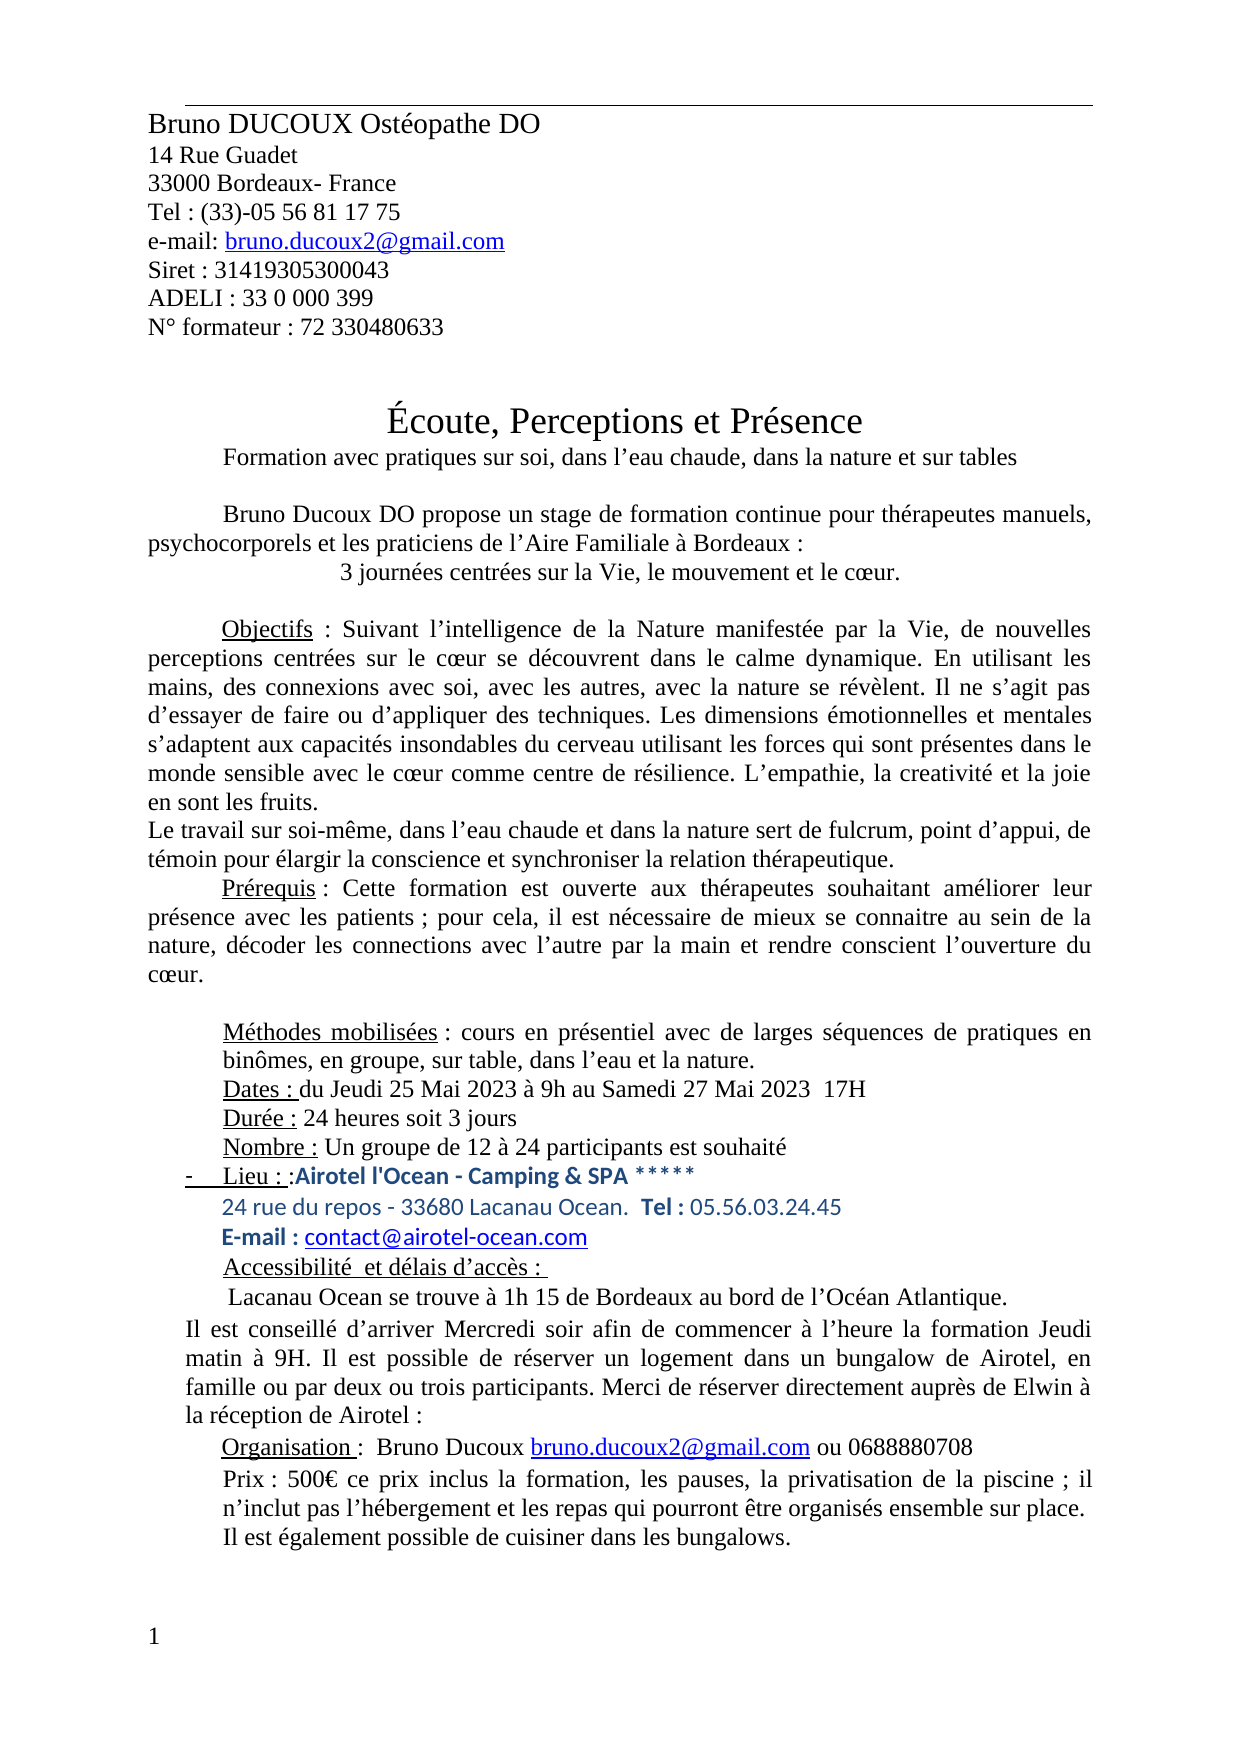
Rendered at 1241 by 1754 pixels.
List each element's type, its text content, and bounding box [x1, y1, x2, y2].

text e-mail: bruno.ducoux2@gmail.com [148, 226, 1093, 255]
list Durée : 24 heures soit 3 jours [223, 1103, 1093, 1132]
text Siret : 31419305300043 [148, 255, 1093, 283]
text Objectifs : Suivant l’intelligence de la Nature manifestée par la Vie, de nouvelles perceptions centrées sur le cœur se découvrent dans le calme dynamique. En utilisant les mains, des connexions avec soi, avec les autres, avec la nature se révèlent. Il ne s’agit pas d’essayer de faire ou d’appliquer des techniques. Les dimensions émotionnelles et mentales s’adaptent aux capacités insondables du cerveau utilisant les forces qui sont présentes dans le monde sensible avec le cœur comme centre de résilience. L’empathie, la creativité et la joie en sont les fruits. [148, 614, 1093, 815]
text Lacanau Ocean se trouve à 1h 15 de Bordeaux au bord de l’Océan Atlantique. [148, 1282, 1093, 1311]
text ADELI : 33 0 000 399 [148, 283, 1093, 312]
text 24 rue du repos - 33680 Lacanau Ocean. Tel : 05.56.03.24.45 [148, 1191, 1093, 1221]
text Formation avec pratiques sur soi, dans l’eau chaude, dans la nature et sur tables [148, 442, 1093, 470]
text 3 journées centrées sur la Vie, le mouvement et le cœur. [148, 557, 1093, 585]
subtitle Écoute, Perceptions et Présence [148, 398, 1093, 442]
list Méthodes mobilisées : cours en présentiel avec de larges séquences de pratiques en binômes, en groupe, sur table, dans l’eau et la nature. [223, 1017, 1093, 1074]
list Il est également possible de cuisiner dans les bungalows. [223, 1522, 1093, 1550]
list Prix : 500€ ce prix inclus la formation, les pauses, la privatisation de la piscine ; il n’inclut pas l’hébergement et les repas qui pourront être organisés ensemble sur place. [223, 1464, 1093, 1522]
text 14 Rue Guadet [148, 140, 1093, 168]
text N° formateur : 72 330480633 [148, 312, 1093, 341]
text Organisation : Bruno Ducoux bruno.ducoux2@gmail.com ou 0688880708 [221, 1432, 1093, 1461]
list Lieu : :Airotel l'Ocean - Camping & SPA ***** [185, 1160, 1093, 1191]
subtitle Bruno DUCOUX Ostéopathe DO [148, 106, 1093, 140]
text E-mail : contact@airotel-ocean.com [148, 1221, 1093, 1252]
text Il est conseillé d’arriver Mercredi soir afin de commencer à l’heure la formation Jeudi matin à 9H. Il est possible de réserver un logement dans un bungalow de Airotel, en famille ou par deux ou trois participants. Merci de réserver directement auprès de Elwin à la réception de Airotel : [185, 1314, 1093, 1429]
list Nombre : Un groupe de 12 à 24 participants est souhaité [223, 1132, 1093, 1160]
list Dates : du Jeudi 25 Mai 2023 à 9h au Samedi 27 Mai 2023 17H [223, 1074, 1093, 1103]
text Tel : (33)-05 56 81 17 75 [148, 197, 1093, 226]
text 33000 Bordeaux- France [148, 168, 1093, 197]
text Le travail sur soi-même, dans l’eau chaude et dans la nature sert de fulcrum, point d’appui, de témoin pour élargir la conscience et synchroniser la relation thérapeutique. [148, 815, 1093, 873]
text Bruno Ducoux DO propose un stage de formation continue pour thérapeutes manuels, psychocorporels et les praticiens de l’Aire Familiale à Bordeaux : [148, 499, 1093, 557]
text Prérequis : Cette formation est ouverte aux thérapeutes souhaitant améliorer leur présence avec les patients ; pour cela, il est nécessaire de mieux se connaitre au sein de la nature, décoder les connections avec l’autre par la main et rendre conscient l’ouverture du cœur. [148, 873, 1093, 988]
list Accessibilité et délais d’accès : [223, 1252, 1093, 1281]
